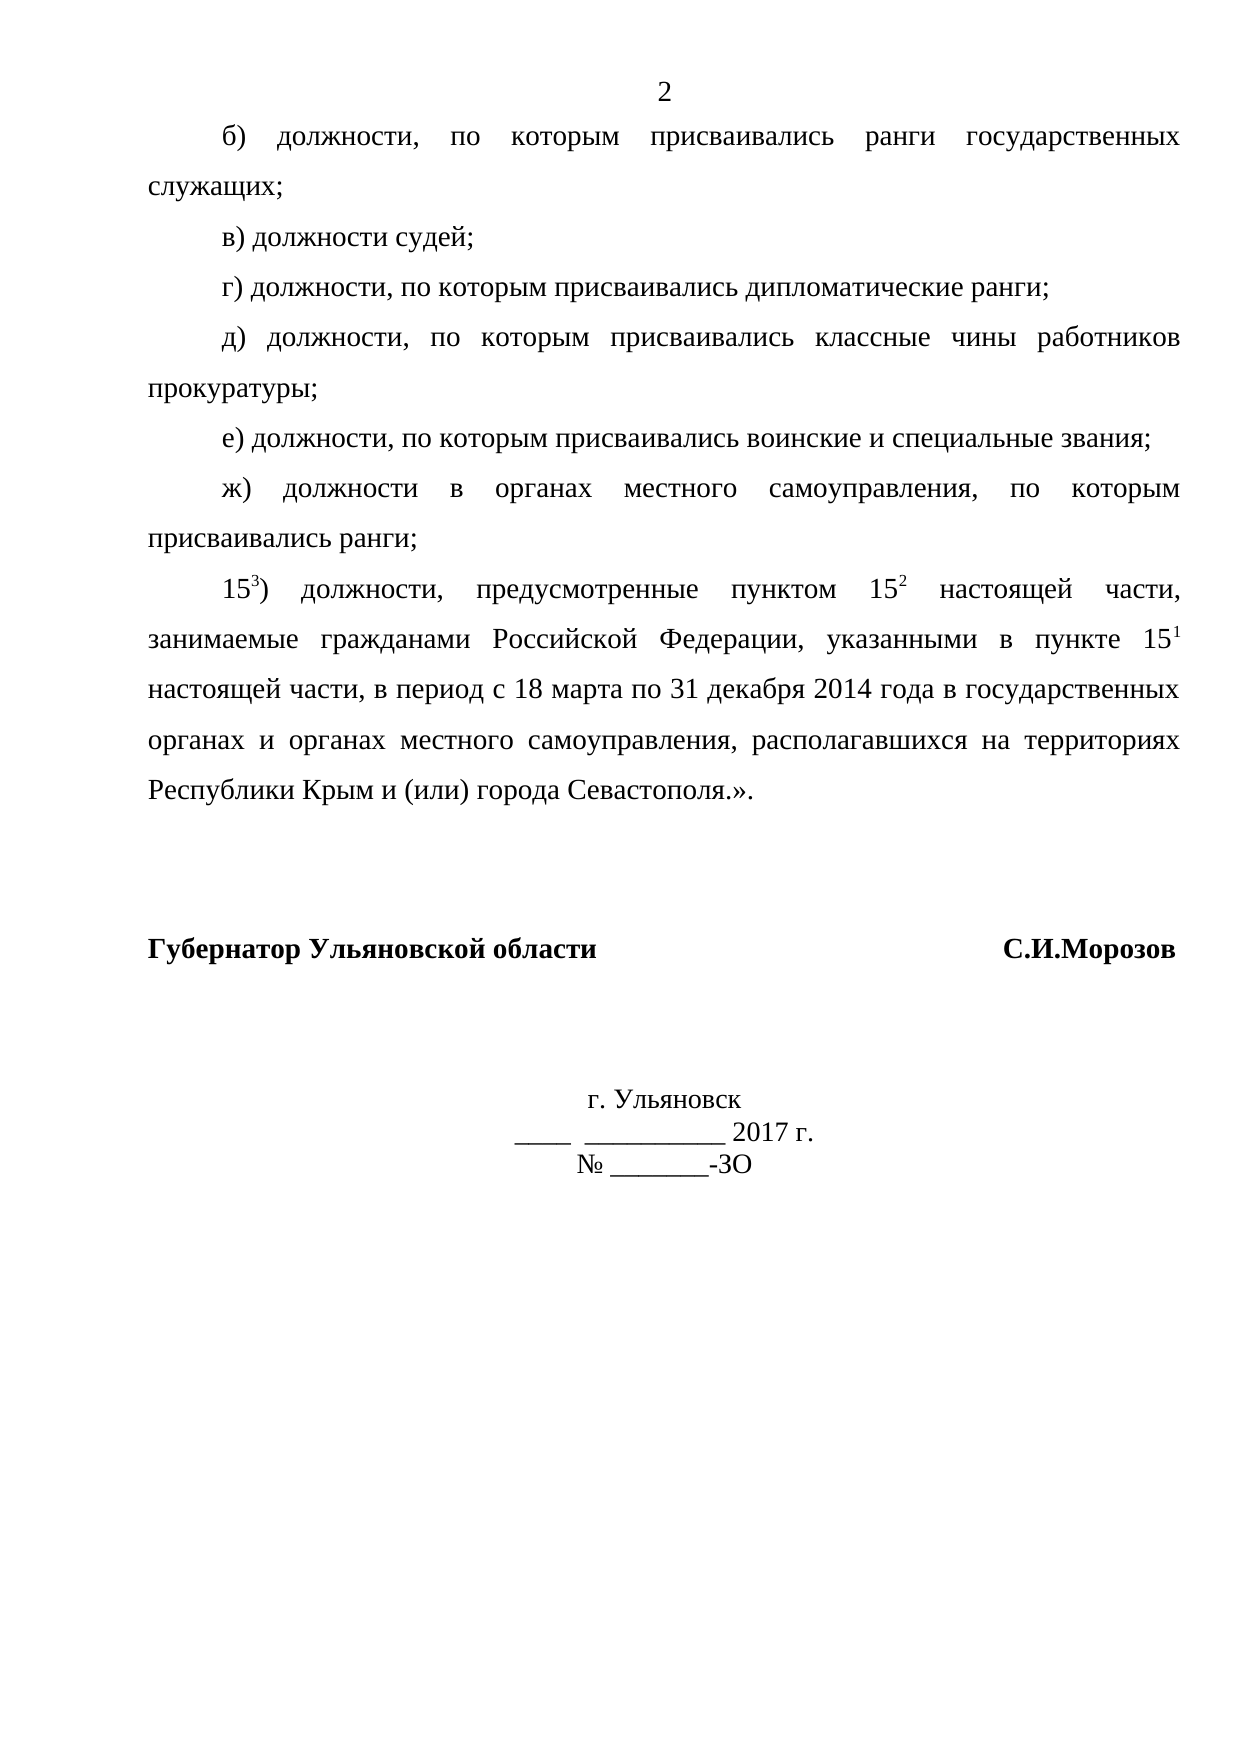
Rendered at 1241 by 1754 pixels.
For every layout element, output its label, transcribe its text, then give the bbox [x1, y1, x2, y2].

text г) должности, по которым присваивались дипломатические ранги; [148, 269, 1181, 303]
text Губернатор Ульяновской области С.И.Морозов [148, 932, 1181, 965]
text ж) должности в органах местного самоуправления, по которым присваивались ранги; [148, 470, 1181, 554]
text 153) должности, предусмотренные пунктом 152 настоящей части, занимаемые гражданами Российской Федерации, указанными в пункте 151 настоящей части, в период с 18 марта по 31 декабря 2014 года в государственных органах и органах местного самоуправления, располагавшихся на территориях Республики Крым и (или) города Севастополя.». [148, 571, 1181, 806]
text ____ __________ 2017 г. [148, 1115, 1181, 1147]
text № _______-ЗО [148, 1147, 1181, 1180]
text б) должности, по которым присваивались ранги государственных служащих; [148, 118, 1181, 202]
text д) должности, по которым присваивались классные чины работников прокуратуры; [148, 319, 1181, 403]
text г. Ульяновск [148, 1082, 1181, 1115]
text в) должности судей; [148, 219, 1181, 252]
text е) должности, по которым присваивались воинские и специальные звания; [148, 420, 1181, 453]
